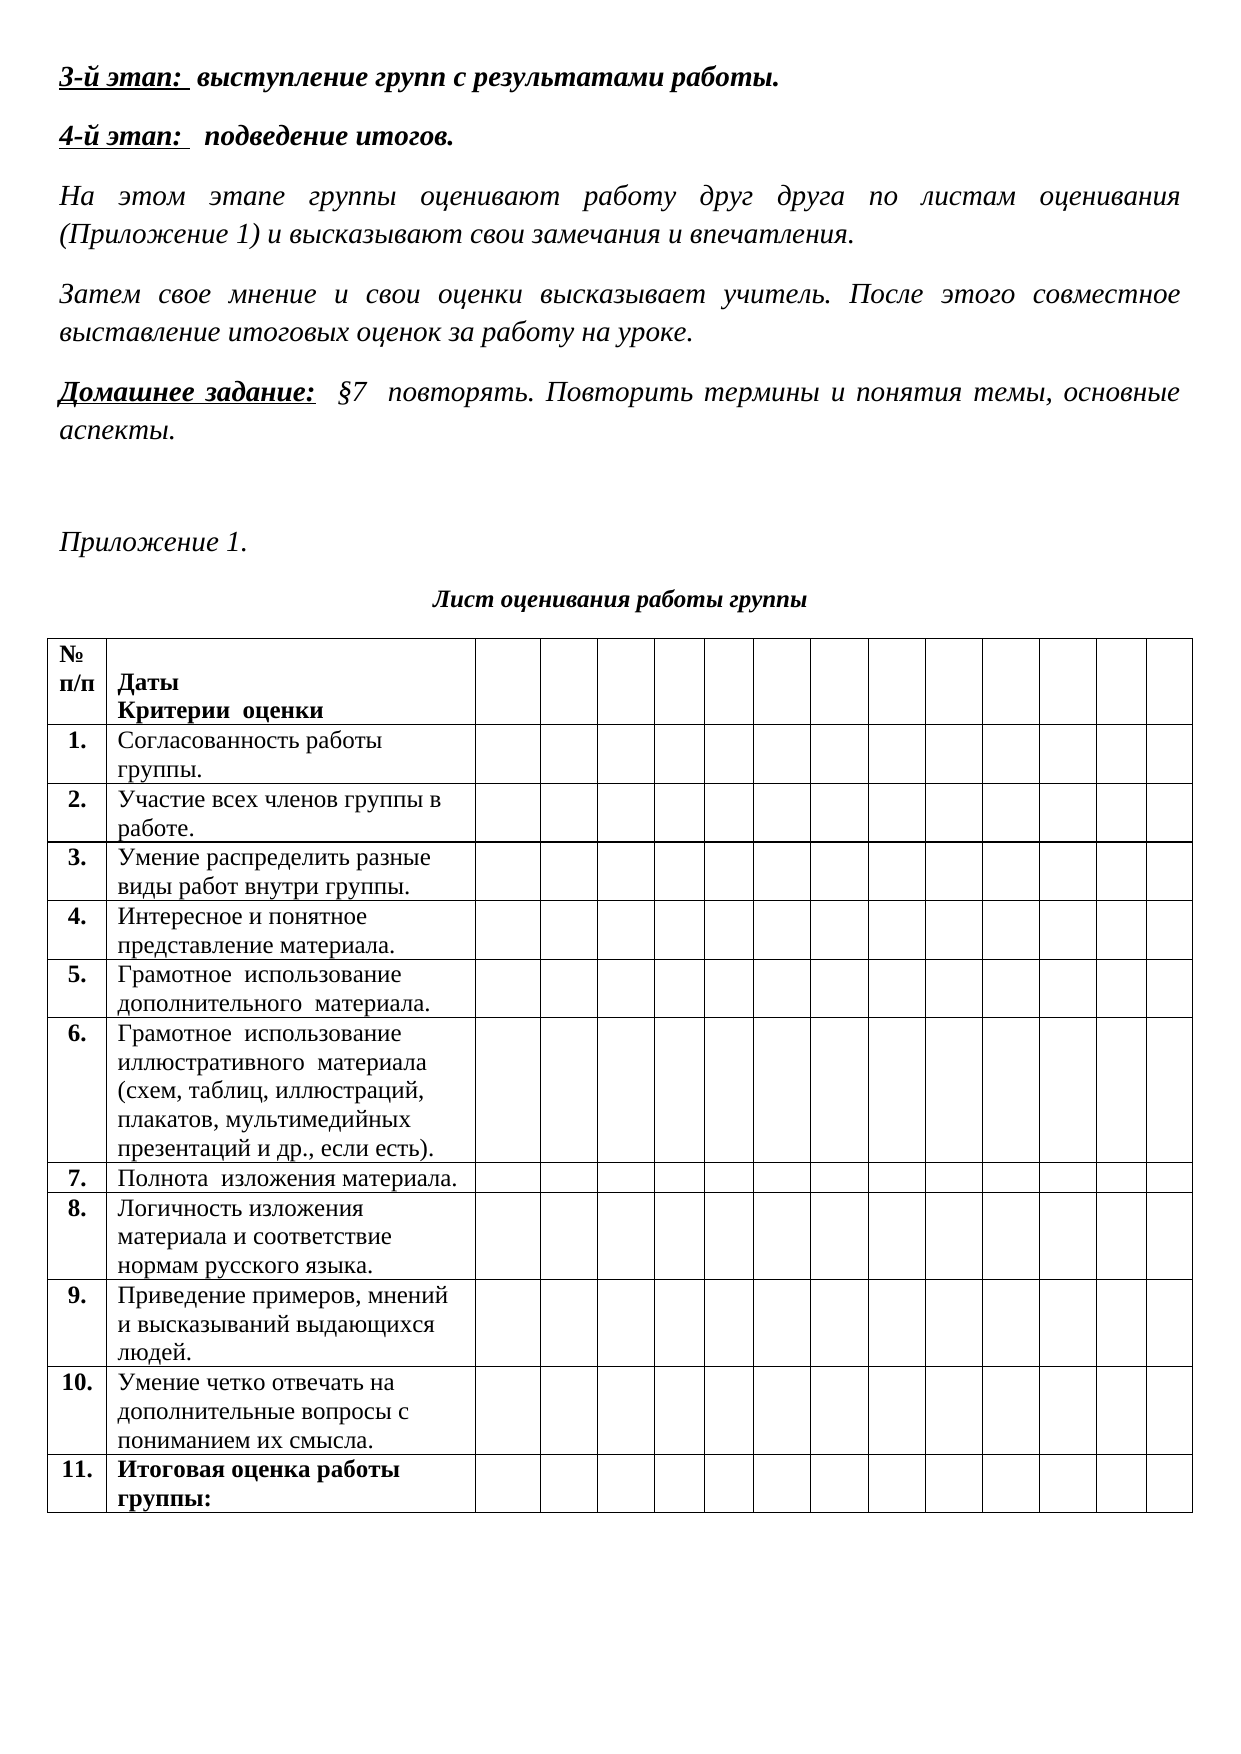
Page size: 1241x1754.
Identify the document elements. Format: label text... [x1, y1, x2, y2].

table_cell [1147, 725, 1192, 783]
table_cell 9. [48, 1280, 106, 1366]
table_cell [983, 1018, 1039, 1162]
table_cell [811, 1455, 868, 1512]
table_cell [1097, 725, 1146, 783]
table_cell [541, 1163, 597, 1192]
text 3-й этап: выступление групп с результатами работы. [59, 59, 1181, 93]
table_cell [598, 1163, 654, 1192]
table_cell [705, 1280, 753, 1366]
table_cell [655, 1455, 704, 1512]
table_cell Согласованность работы группы. [107, 725, 475, 783]
text 4-й этап: подведение итогов. [59, 118, 1181, 152]
table_header [1040, 639, 1096, 724]
table_cell [1040, 725, 1096, 783]
table_cell [754, 843, 810, 900]
table_cell [705, 960, 753, 1017]
table_cell [1097, 1163, 1146, 1192]
table_cell [1097, 1455, 1146, 1512]
table_cell Приведение примеров, мнений и высказываний выдающихся людей. [107, 1280, 475, 1366]
table_cell [476, 960, 540, 1017]
text На этом этапе группы оценивают работу друг друга по листам оценивания (Приложение 1) и высказывают свои замечания и впечатления. [59, 178, 1181, 250]
table_cell [754, 1455, 810, 1512]
table_cell [598, 1280, 654, 1366]
table_cell 11. [48, 1455, 106, 1512]
table_cell [811, 725, 868, 783]
table_cell [869, 784, 925, 841]
table_cell Грамотное использование дополнительного материала. [107, 960, 475, 1017]
table_header [754, 639, 810, 724]
table_cell [476, 1018, 540, 1162]
table_cell Умение распределить разные виды работ внутри группы. [107, 843, 475, 900]
text Лист оценивания работы группы [59, 584, 1181, 613]
table_cell [655, 1018, 704, 1162]
table_cell [541, 1280, 597, 1366]
table_cell [1040, 784, 1096, 841]
table_cell [476, 725, 540, 783]
table_cell [598, 843, 654, 900]
table_cell [1097, 1018, 1146, 1162]
table_cell [983, 784, 1039, 841]
table_cell [1097, 901, 1146, 958]
table_cell 2. [48, 784, 106, 841]
table_header [811, 639, 868, 724]
table_cell [1040, 1193, 1096, 1279]
table_cell 3. [48, 843, 106, 900]
table_cell [1147, 1455, 1192, 1512]
table_cell [926, 1455, 982, 1512]
table_cell [869, 1367, 925, 1453]
table_cell [705, 1193, 753, 1279]
table_cell [811, 1018, 868, 1162]
table_cell [655, 1193, 704, 1279]
table_header [983, 639, 1039, 724]
table_cell [1147, 1280, 1192, 1366]
table_cell Участие всех членов группы в работе. [107, 784, 475, 841]
table_cell [1097, 843, 1146, 900]
table_cell [655, 725, 704, 783]
table_cell [754, 1193, 810, 1279]
table_cell [754, 784, 810, 841]
table_cell [1097, 1280, 1146, 1366]
table_cell [1040, 1018, 1096, 1162]
table_cell [1040, 1163, 1096, 1192]
table_cell Итоговая оценка работы группы: [107, 1455, 475, 1512]
table_cell Полнота изложения материала. [107, 1163, 475, 1192]
table_cell [1147, 960, 1192, 1017]
table_cell [655, 1367, 704, 1453]
table_cell [1097, 1193, 1146, 1279]
table_cell [476, 1455, 540, 1512]
table_cell [541, 784, 597, 841]
table_cell [754, 1367, 810, 1453]
table_cell [926, 1193, 982, 1279]
table_cell [598, 1367, 654, 1453]
table_cell [541, 960, 597, 1017]
table_cell [926, 1367, 982, 1453]
table_cell [1097, 1367, 1146, 1453]
table_cell [1147, 784, 1192, 841]
table_cell [1040, 1455, 1096, 1512]
table_cell [598, 1018, 654, 1162]
table_cell [811, 784, 868, 841]
table_header № п/п [48, 639, 106, 724]
table_cell [476, 1193, 540, 1279]
table_cell [541, 1018, 597, 1162]
table_cell [476, 901, 540, 958]
table_cell [754, 901, 810, 958]
table_cell [1040, 960, 1096, 1017]
table_cell [754, 1163, 810, 1192]
table_cell [476, 784, 540, 841]
table_cell [983, 960, 1039, 1017]
table_cell [541, 1367, 597, 1453]
table_cell [1040, 843, 1096, 900]
table_header [476, 639, 540, 724]
table_header [598, 639, 654, 724]
table_cell 8. [48, 1193, 106, 1279]
table_cell [705, 901, 753, 958]
table_cell [598, 725, 654, 783]
table_cell [1040, 1367, 1096, 1453]
table_cell [869, 901, 925, 958]
table_cell [869, 1280, 925, 1366]
table_cell [705, 784, 753, 841]
table_cell [655, 784, 704, 841]
table_cell [655, 1163, 704, 1192]
table_cell [811, 843, 868, 900]
table_cell [476, 1280, 540, 1366]
table_cell [869, 843, 925, 900]
table_cell [476, 1163, 540, 1192]
table_cell [598, 960, 654, 1017]
table_cell [811, 960, 868, 1017]
table_cell [811, 901, 868, 958]
table_cell [811, 1280, 868, 1366]
table_header [541, 639, 597, 724]
table_header [869, 639, 925, 724]
table_cell [655, 843, 704, 900]
table_cell [811, 1163, 868, 1192]
table_cell [541, 901, 597, 958]
table_cell [983, 843, 1039, 900]
table_cell [705, 1367, 753, 1453]
table_cell [983, 1193, 1039, 1279]
table_cell [541, 1193, 597, 1279]
table_header [926, 639, 982, 724]
table_cell [1097, 960, 1146, 1017]
table_cell [1147, 1193, 1192, 1279]
table_cell [869, 1193, 925, 1279]
table_cell [926, 725, 982, 783]
table_cell [983, 725, 1039, 783]
table_cell [1147, 1367, 1192, 1453]
table_cell [655, 1280, 704, 1366]
table_header [1147, 639, 1192, 724]
table_cell [926, 1280, 982, 1366]
table_cell [598, 1193, 654, 1279]
table_cell [754, 960, 810, 1017]
table_header Даты Критерии оценки [107, 639, 475, 724]
table_cell [983, 901, 1039, 958]
table_cell [926, 960, 982, 1017]
table_cell [869, 725, 925, 783]
table_cell [1040, 901, 1096, 958]
table_cell [926, 1018, 982, 1162]
table_cell [541, 843, 597, 900]
table_cell [926, 901, 982, 958]
table_cell [1147, 1018, 1192, 1162]
table_cell [983, 1455, 1039, 1512]
table_cell [926, 1163, 982, 1192]
table_cell [869, 1018, 925, 1162]
table_cell [598, 784, 654, 841]
table_cell [926, 843, 982, 900]
table_cell [705, 1455, 753, 1512]
table_cell [754, 1280, 810, 1366]
table_cell [598, 901, 654, 958]
text Приложение 1. [59, 524, 1181, 558]
table_cell [983, 1280, 1039, 1366]
table_cell [1147, 1163, 1192, 1192]
table_cell [869, 1455, 925, 1512]
table_cell Интересное и понятное представление материала. [107, 901, 475, 958]
table_cell 5. [48, 960, 106, 1017]
table_cell 4. [48, 901, 106, 958]
table_cell [754, 725, 810, 783]
table_cell [705, 1018, 753, 1162]
table_cell [541, 725, 597, 783]
table_cell Грамотное использование иллюстративного материала (схем, таблиц, иллюстраций, плакатов, мультимедийных презентаций и др., если есть). [107, 1018, 475, 1162]
table_cell [476, 843, 540, 900]
text Затем свое мнение и свои оценки высказывает учитель. После этого совместное выставление итоговых оценок за работу на уроке. [59, 276, 1181, 348]
table_cell 10. [48, 1367, 106, 1453]
table_cell [541, 1455, 597, 1512]
table_cell [705, 725, 753, 783]
table_cell [983, 1367, 1039, 1453]
text Домашнее задание: §7 повторять. Повторить термины и понятия темы, основные аспекты. [59, 374, 1181, 446]
table_cell [869, 960, 925, 1017]
table_cell [811, 1367, 868, 1453]
table_cell [926, 784, 982, 841]
table_header [655, 639, 704, 724]
table_cell [1097, 784, 1146, 841]
table_cell Умение четко отвечать на дополнительные вопросы с пониманием их смысла. [107, 1367, 475, 1453]
table_cell [754, 1018, 810, 1162]
table_cell [983, 1163, 1039, 1192]
table_cell [811, 1193, 868, 1279]
table_header [1097, 639, 1146, 724]
table_cell [1147, 843, 1192, 900]
table_cell [655, 960, 704, 1017]
table_cell 1. [48, 725, 106, 783]
table_cell [655, 901, 704, 958]
table_cell Логичность изложения материала и соответствие нормам русского языка. [107, 1193, 475, 1279]
table_cell [869, 1163, 925, 1192]
table_cell 6. [48, 1018, 106, 1162]
table_cell [1147, 901, 1192, 958]
table_cell [705, 1163, 753, 1192]
table_cell [598, 1455, 654, 1512]
table_header [705, 639, 753, 724]
table_cell [705, 843, 753, 900]
table_cell 7. [48, 1163, 106, 1192]
table_cell [1040, 1280, 1096, 1366]
table_cell [476, 1367, 540, 1453]
